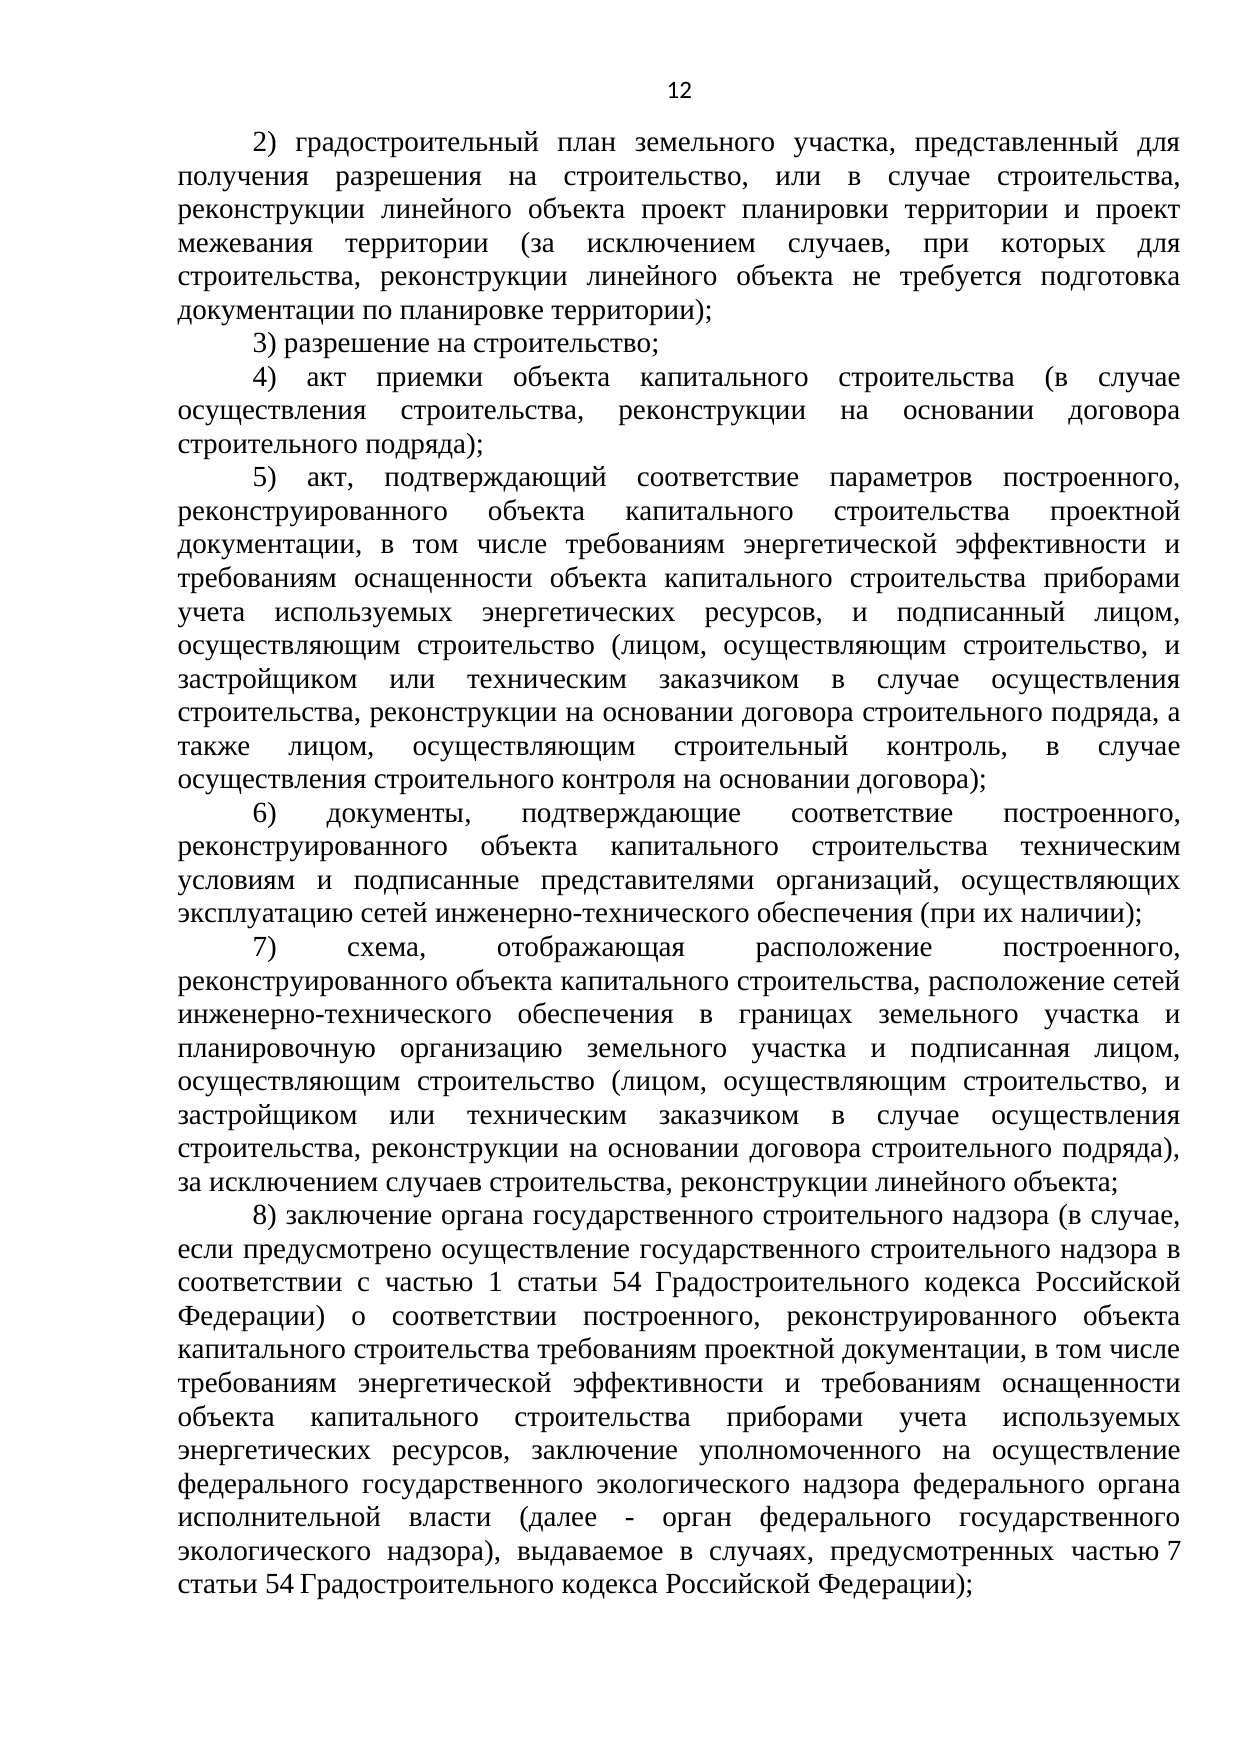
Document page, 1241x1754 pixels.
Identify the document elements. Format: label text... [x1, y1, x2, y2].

text 8) заключение органа государственного строительного надзора (в случае, если предусмотрено осуществление государственного строительного надзора в соответствии с частью 1 статьи 54 Градостроительного кодекса Российской Федерации) о соответствии построенного, реконструированного объекта капитального строительства требованиям проектной документации, в том числе требованиям энергетической эффективности и требованиям оснащенности объекта капитального строительства приборами учета используемых энергетических ресурсов, заключение уполномоченного на осуществление федерального государственного экологического надзора федерального органа исполнительной власти (далее - орган федерального государственного экологического надзора), выдаваемое в случаях, предусмотренных частью 7 статьи 54 Градостроительного кодекса Российской Федерации); [177, 1197, 1181, 1600]
text 2) градостроительный план земельного участка, представленный для получения разрешения на строительство, или в случае строительства, реконструкции линейного объекта проект планировки территории и проект межевания территории (за исключением случаев, при которых для строительства, реконструкции линейного объекта не требуется подготовка документации по планировке территории); [177, 124, 1181, 325]
text 5) акт, подтверждающий соответствие параметров построенного, реконструированного объекта капитального строительства проектной документации, в том числе требованиям энергетической эффективности и требованиям оснащенности объекта капитального строительства приборами учета используемых энергетических ресурсов, и подписанный лицом, осуществляющим строительство (лицом, осуществляющим строительство, и застройщиком или техническим заказчиком в случае осуществления строительства, реконструкции на основании договора строительного подряда, а также лицом, осуществляющим строительный контроль, в случае осуществления строительного контроля на основании договора); [177, 459, 1181, 795]
text 4) акт приемки объекта капитального строительства (в случае осуществления строительства, реконструкции на основании договора строительного подряда); [177, 359, 1181, 459]
text 6) документы, подтверждающие соответствие построенного, реконструированного объекта капитального строительства техническим условиям и подписанные представителями организаций, осуществляющих эксплуатацию сетей инженерно-технического обеспечения (при их наличии); [177, 795, 1181, 929]
text 7) схема, отображающая расположение построенного, реконструированного объекта капитального строительства, расположение сетей инженерно-технического обеспечения в границах земельного участка и планировочную организацию земельного участка и подписанная лицом, осуществляющим строительство (лицом, осуществляющим строительство, и застройщиком или техническим заказчиком в случае осуществления строительства, реконструкции на основании договора строительного подряда), за исключением случаев строительства, реконструкции линейного объекта; [177, 929, 1181, 1197]
text 3) разрешение на строительство; [177, 325, 1181, 359]
